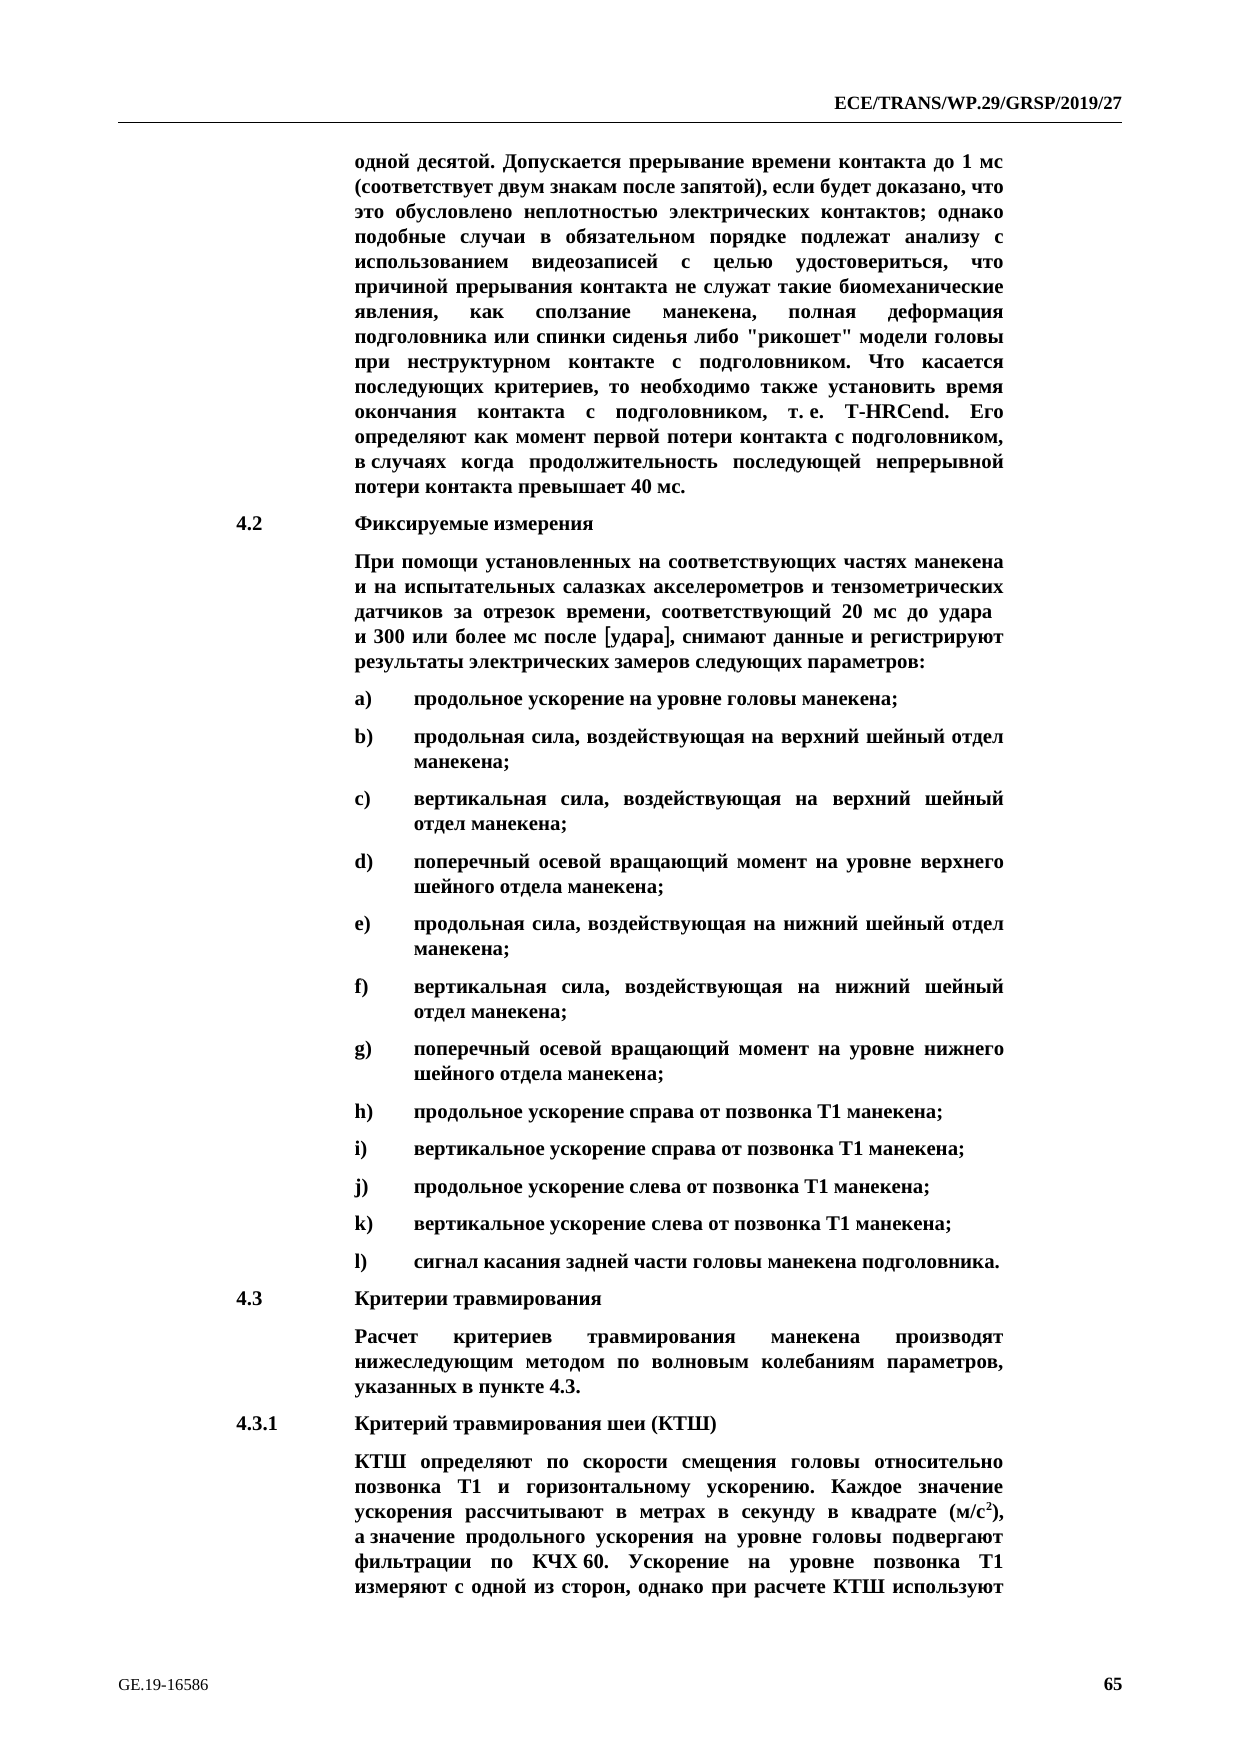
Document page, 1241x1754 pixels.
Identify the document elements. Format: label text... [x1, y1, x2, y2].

text h) продольное ускорение справа от позвонка Т1 манекена; [354, 1098, 1004, 1123]
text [354, 1448, 1004, 1598]
text l) сигнал касания задней части головы манекена подголовника. [354, 1248, 1004, 1273]
text i) вертикальное ускорение справа от позвонка Т1 манекена; [354, 1135, 1004, 1160]
text b) продольная сила, воздействующая на верхний шейный отдел манекена; [354, 723, 1004, 773]
text a) продольное ускорение на уровне головы манекена; [354, 685, 1004, 710]
text k) вертикальное ускорение слева от позвонка Т1 манекена; [354, 1210, 1004, 1235]
text d) поперечный осевой вращающий момент на уровне верхнего шейного отдела манекена; [354, 848, 1004, 898]
text g) поперечный осевой вращающий момент на уровне нижнего шейного отдела манекена; [354, 1035, 1004, 1085]
text e) продольная сила, воздействующая на нижний шейный отдел манекена; [354, 910, 1004, 960]
text 4.2 Фиксируемые измерения [236, 510, 1033, 535]
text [354, 148, 1004, 498]
text c) вертикальная сила, воздействующая на верхний шейный отдел манекена; [354, 785, 1004, 835]
text 4.3 Критерии травмирования [236, 1285, 1033, 1310]
text При помощи установленных на соответствующих частях манекена и на испытательных салазках акселерометров и тензометрических датчиков за отрезок времени, соответствующий 20 мс до удара и 300 или более мс после удара, снимают данные и регистрируют результаты электрических замеров следующих параметров: [354, 548, 1004, 673]
text 4.3.1 Критерий травмирования шеи (КТШ) [236, 1410, 1033, 1435]
text j) продольное ускорение слева от позвонка Т1 манекена; [354, 1173, 1004, 1198]
text f) вертикальная сила, воздействующая на нижний шейный отдел манекена; [354, 973, 1004, 1023]
text Расчет критериев травмирования манекена производят нижеследующим методом по волновым колебаниям параметров, указанных в пункте 4.3. [354, 1323, 1004, 1398]
